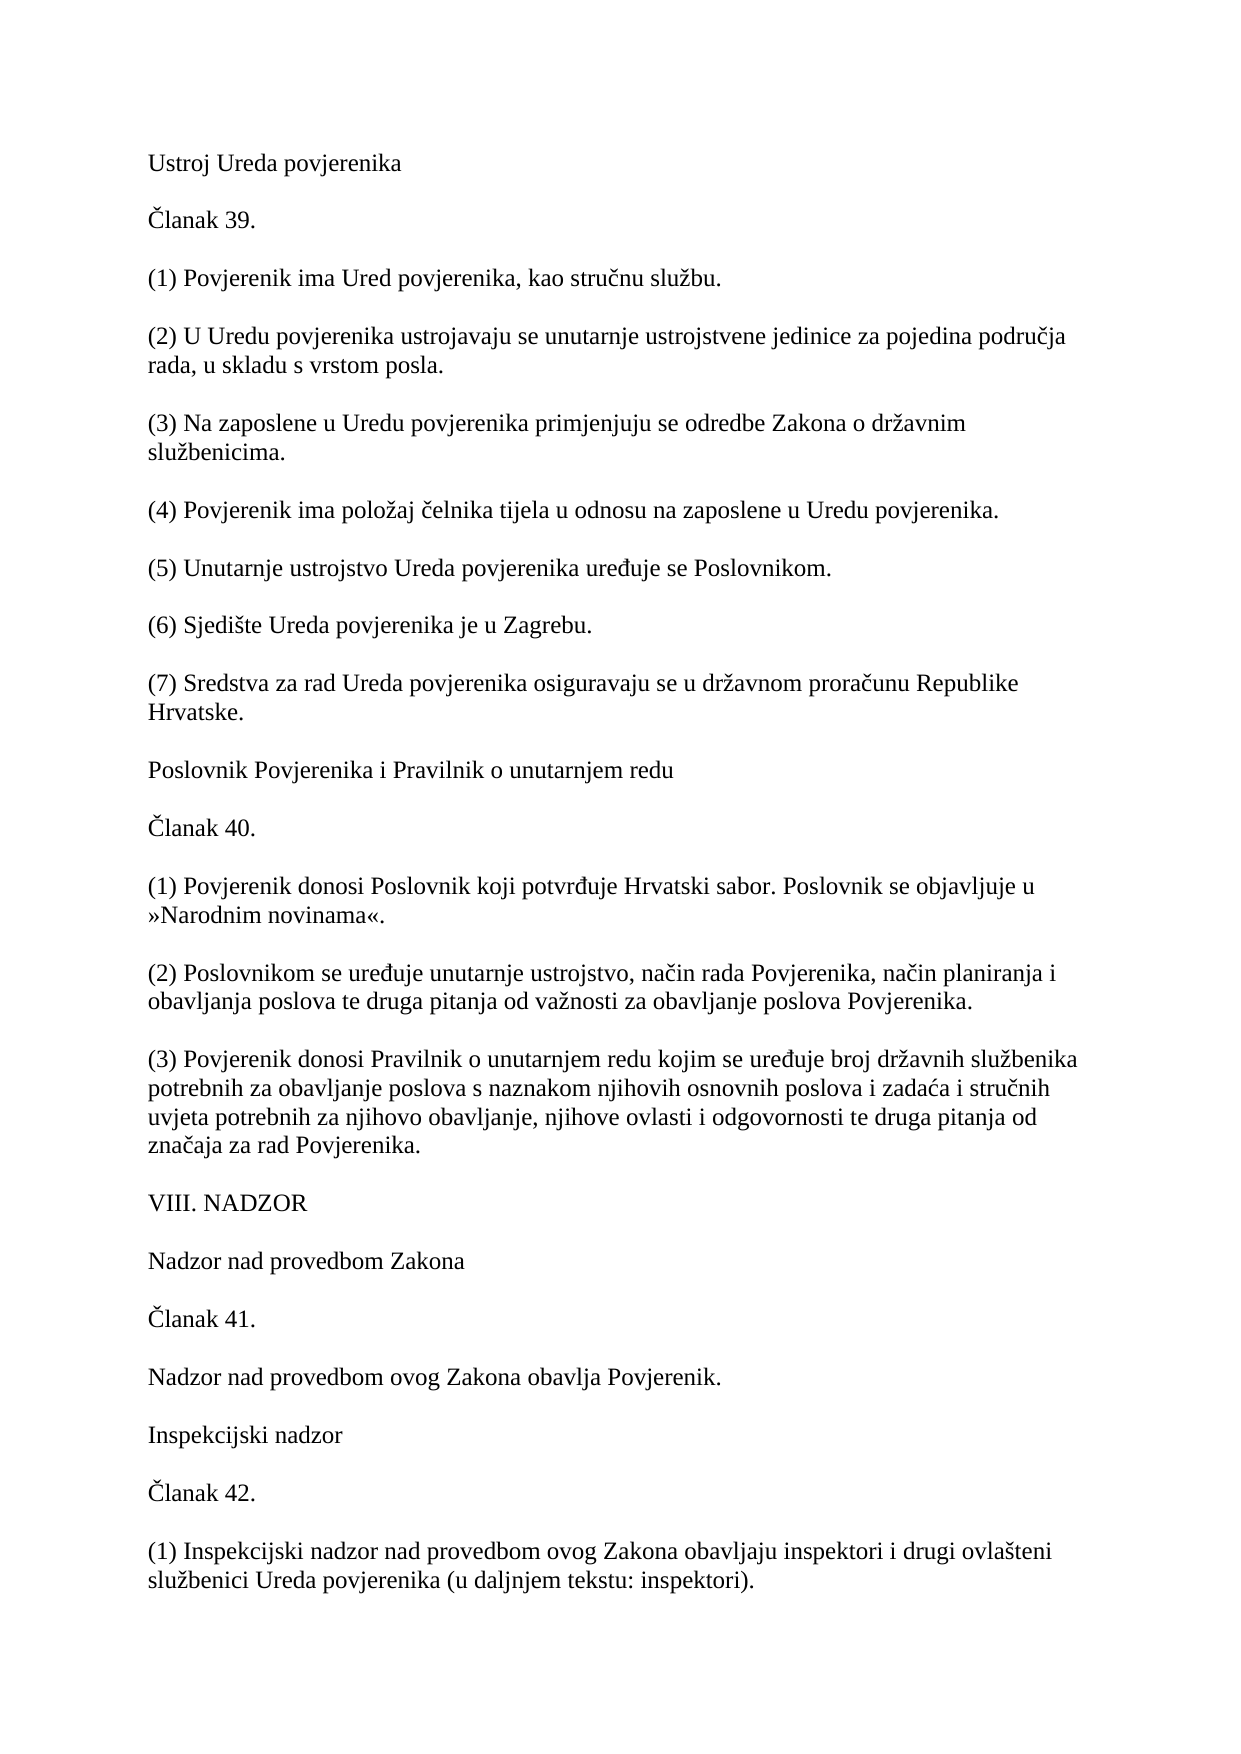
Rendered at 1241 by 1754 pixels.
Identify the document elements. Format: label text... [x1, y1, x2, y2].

text (1) Povjerenik ima Ured povjerenika, kao stručnu službu. [148, 263, 1093, 292]
text (1) Povjerenik donosi Poslovnik koji potvrđuje Hrvatski sabor. Poslovnik se objavljuje u »Narodnim novinama«. [148, 871, 1093, 928]
text (3) Na zaposlene u Uredu povjerenika primjenjuju se odredbe Zakona o državnim službenicima. [148, 408, 1093, 466]
text (7) Sredstva za rad Ureda povjerenika osiguravaju se u državnom proračunu Republike Hrvatske. [148, 668, 1093, 726]
text Poslovnik Povjerenika i Pravilnik o unutarnjem redu [148, 755, 1093, 784]
text (3) Povjerenik donosi Pravilnik o unutarnjem redu kojim se uređuje broj državnih službenika potrebnih za obavljanje poslova s naznakom njihovih osnovnih poslova i zadaća i stručnih uvjeta potrebnih za njihovo obavljanje, njihove ovlasti i odgovornosti te druga pitanja od značaja za rad Povjerenika. [148, 1044, 1093, 1159]
text (2) Poslovnikom se uređuje unutarnje ustrojstvo, način rada Povjerenika, način planiranja i obavljanja poslova te druga pitanja od važnosti za obavljanje poslova Povjerenika. [148, 958, 1093, 1015]
text VIII. NADZOR [148, 1188, 1093, 1217]
text (4) Povjerenik ima položaj čelnika tijela u odnosu na zaposlene u Uredu povjerenika. [148, 495, 1093, 523]
text Nadzor nad provedbom Zakona [148, 1246, 1093, 1275]
text (2) U Uredu povjerenika ustrojavaju se unutarnje ustrojstvene jedinice za pojedina područja rada, u skladu s vrstom posla. [148, 321, 1093, 379]
text Članak 39. [148, 206, 1093, 234]
text Nadzor nad provedbom ovog Zakona obavlja Povjerenik. [148, 1362, 1093, 1391]
text Članak 41. [148, 1304, 1093, 1333]
text Članak 40. [148, 813, 1093, 842]
text (6) Sjedište Ureda povjerenika je u Zagrebu. [148, 611, 1093, 639]
text Članak 42. [148, 1478, 1093, 1507]
text Inspekcijski nadzor [148, 1420, 1093, 1449]
text (1) Inspekcijski nadzor nad provedbom ovog Zakona obavljaju inspektori i drugi ovlašteni službenici Ureda povjerenika (u daljnjem tekstu: inspektori). [148, 1536, 1093, 1593]
text Ustroj Ureda povjerenika [148, 148, 1093, 176]
text (5) Unutarnje ustrojstvo Ureda povjerenika uređuje se Poslovnikom. [148, 553, 1093, 581]
